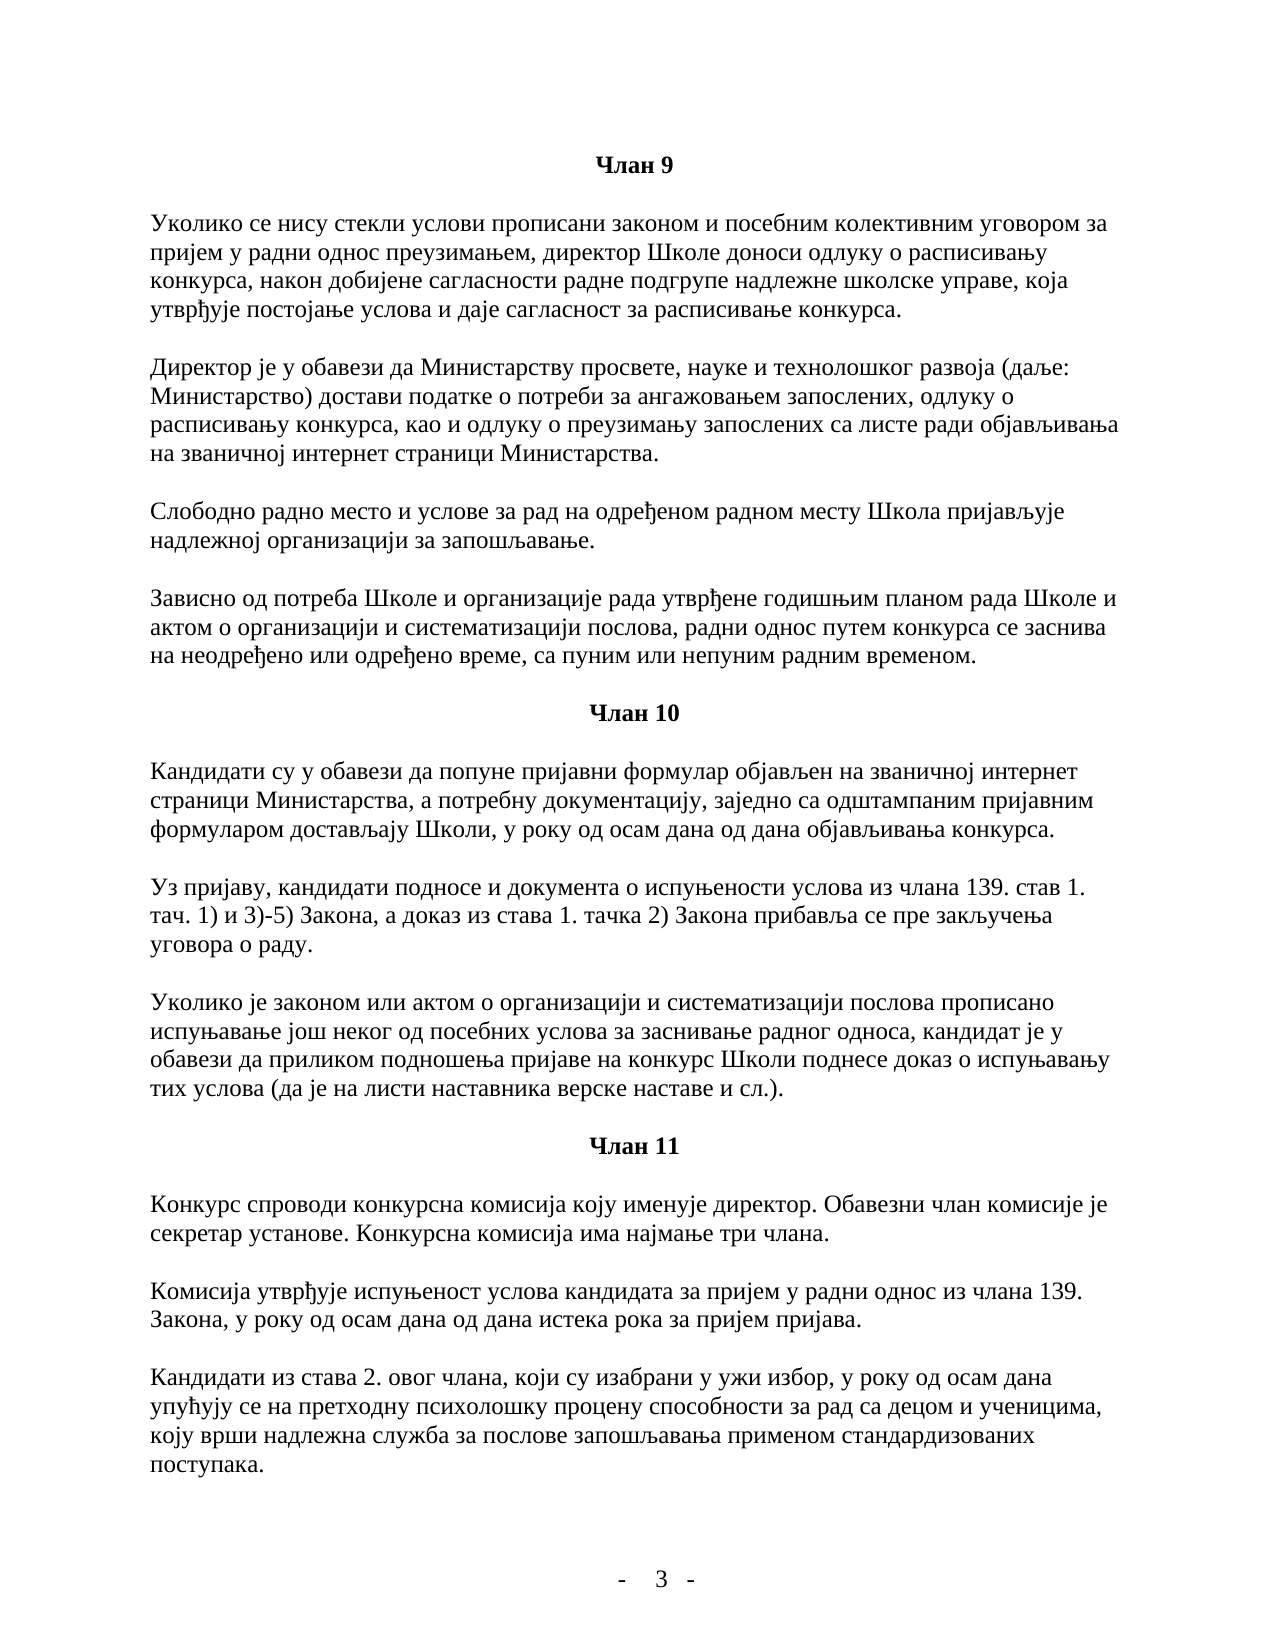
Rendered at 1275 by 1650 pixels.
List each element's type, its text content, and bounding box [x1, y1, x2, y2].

text Зависно од потреба Школе и организације рада утврђене годишњим планом рада Школе и актом о организацији и систематизацији послова, радни однос путем конкурса се заснива на неодређено или одређено време, са пуним или непуним радним временом. [150, 583, 1125, 669]
text Уколико се нису стекли услови прописани законом и посебним колективним уговором за пријем у радни однос преузимањем, директор Школе доноси одлуку о расписивању конкурса, након добијене сагласности радне подгрупе надлежне школске управе, која утврђује постојање услова и даје сагласност за расписивање конкурса. [150, 208, 1125, 323]
text Комисија утврђује испуњеност услова кандидата за пријем у радни однос из члана 139. Закона, у року од осам дана од дана истека рока за пријем пријава. [150, 1276, 1125, 1333]
text Члан 10 [150, 698, 1125, 727]
text Слободно радно место и услове за рад на одређеном радном месту Школа пријављује надлежној организацији за запошљавање. [150, 496, 1125, 554]
list 3 - [187, 1564, 1125, 1593]
text Уколико је законом или актом о организацији и систематизацији послова прописано испуњавање још неког од посебних услова за заснивање радног односа, кандидат је у обавези да приликом подношења пријаве на конкурс Школи поднесе доказ о испуњавању тих услова (да је на листи наставника верске наставе и сл.). [150, 987, 1125, 1102]
text Члан 9 [150, 150, 1125, 179]
text Члан 11 [150, 1131, 1125, 1160]
text Уз пријаву, кандидати подносе и документа о испуњености услова из члана 139. став 1. тач. 1) и 3)-5) Закона, а доказ из става 1. тачка 2) Закона прибавља се пре закључења уговора о раду. [150, 872, 1125, 958]
text Кандидати су у обавези да попуне пријавни формулар објављен на званичној интернет страници Министарства, а потребну документацију, заједно са одштампаним пријавним формуларом достављају Школи, у року од осам дана од дана објављивања конкурса. [150, 756, 1125, 842]
text Директор је у обавези да Министарству просвете, науке и технолошког развоја (даље: Министарство) достави податке о потреби за ангажовањем запослених, одлуку о расписивању конкурса, као и одлуку о преузимању запослених са листе ради објављивања на званичној интернет страници Министарства. [150, 352, 1125, 467]
text Конкурс спроводи конкурсна комисија коју именује директор. Обавезни члан комисије је секретар установе. Конкурсна комисија има најмање три члана. [150, 1189, 1125, 1247]
text Кандидати из става 2. овог члана, који су изабрани у ужи избор, у року од осам дана упућују се на претходну психолошку процену способности за рад са децом и ученицима, коју врши надлежна служба за послове запошљавања применом стандардизованих поступака. [150, 1362, 1125, 1477]
